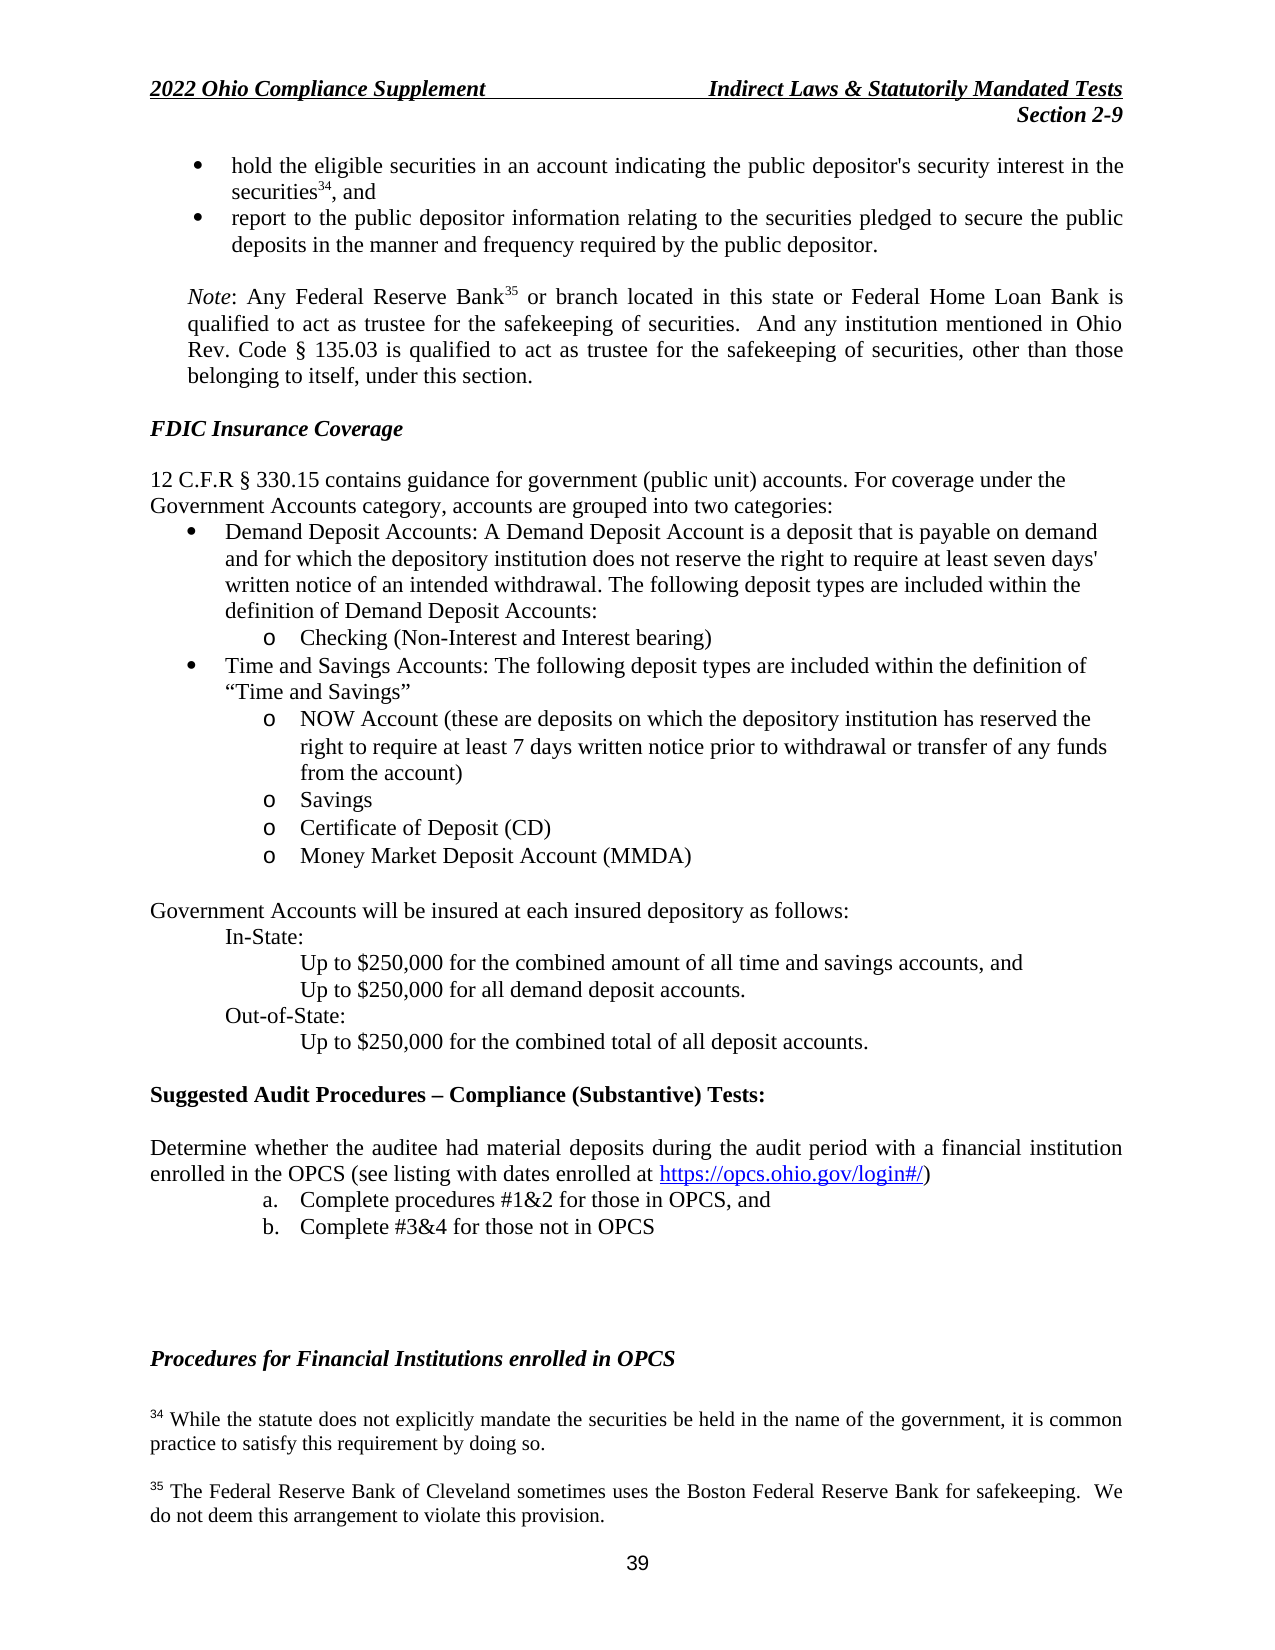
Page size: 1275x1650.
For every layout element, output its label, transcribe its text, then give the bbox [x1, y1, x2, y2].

text Out-of-State: [150, 1002, 1125, 1028]
list Complete procedures #1&2 for those in OPCS, and [262, 1187, 1125, 1213]
list Certificate of Deposit (CD) [262, 814, 1125, 842]
text Government Accounts will be insured at each insured depository as follows: [150, 897, 1125, 923]
text Up to $250,000 for all demand deposit accounts. [300, 976, 1125, 1002]
list Savings [262, 786, 1125, 814]
text In-State: [150, 923, 1125, 949]
list Checking (Non-Interest and Interest bearing) [262, 624, 1125, 652]
list hold the eligible securities in an account indicating the public depositor's security interest in the securities, and [194, 152, 1125, 204]
text 12 C.F.R § 330.15 contains guidance for government (public unit) accounts. For coverage under the Government Accounts category, accounts are grouped into two categories: [150, 466, 1125, 518]
list Complete #3&4 for those not in OPCS [262, 1213, 1125, 1239]
text Up to $250,000 for the combined total of all deposit accounts. [300, 1028, 1125, 1055]
text Determine whether the auditee had material deposits during the audit period with a financial institution enrolled in the OPCS (see listing with dates enrolled at https://opcs.ohio.gov/login#/) [150, 1134, 1125, 1187]
list Money Market Deposit Account (MMDA) [262, 842, 1125, 870]
list NOW Account (these are deposits on which the depository institution has reserved the right to require at least 7 days written notice prior to withdrawal or transfer of any funds from the account) [262, 705, 1125, 786]
list Demand Deposit Accounts: A Demand Deposit Account is a deposit that is payable on demand and for which the depository institution does not reserve the right to require at least seven days' written notice of an intended withdrawal. The following deposit types are included within the definition of Demand Deposit Accounts: [187, 518, 1125, 624]
text Up to $250,000 for the combined amount of all time and savings accounts, and [300, 949, 1125, 976]
list Procedures for Financial Institutions enrolled in OPCS [150, 1345, 1125, 1371]
list Time and Savings Accounts: The following deposit types are included within the definition of “Time and Savings” [187, 652, 1125, 705]
text Note: Any Federal Reserve Bank or branch located in this state or Federal Home Loan Bank is qualified to act as trustee for the safekeeping of securities. And any institution mentioned in Ohio Rev. Code § 135.03 is qualified to act as trustee for the safekeeping of securities, other than those belonging to itself, under this section. [187, 283, 1125, 389]
text FDIC Insurance Coverage [150, 415, 1125, 442]
text Suggested Audit Procedures – Compliance (Substantive) Tests: [150, 1081, 1125, 1107]
list report to the public depositor information relating to the securities pledged to secure the public deposits in the manner and frequency required by the public depositor. [194, 204, 1125, 257]
